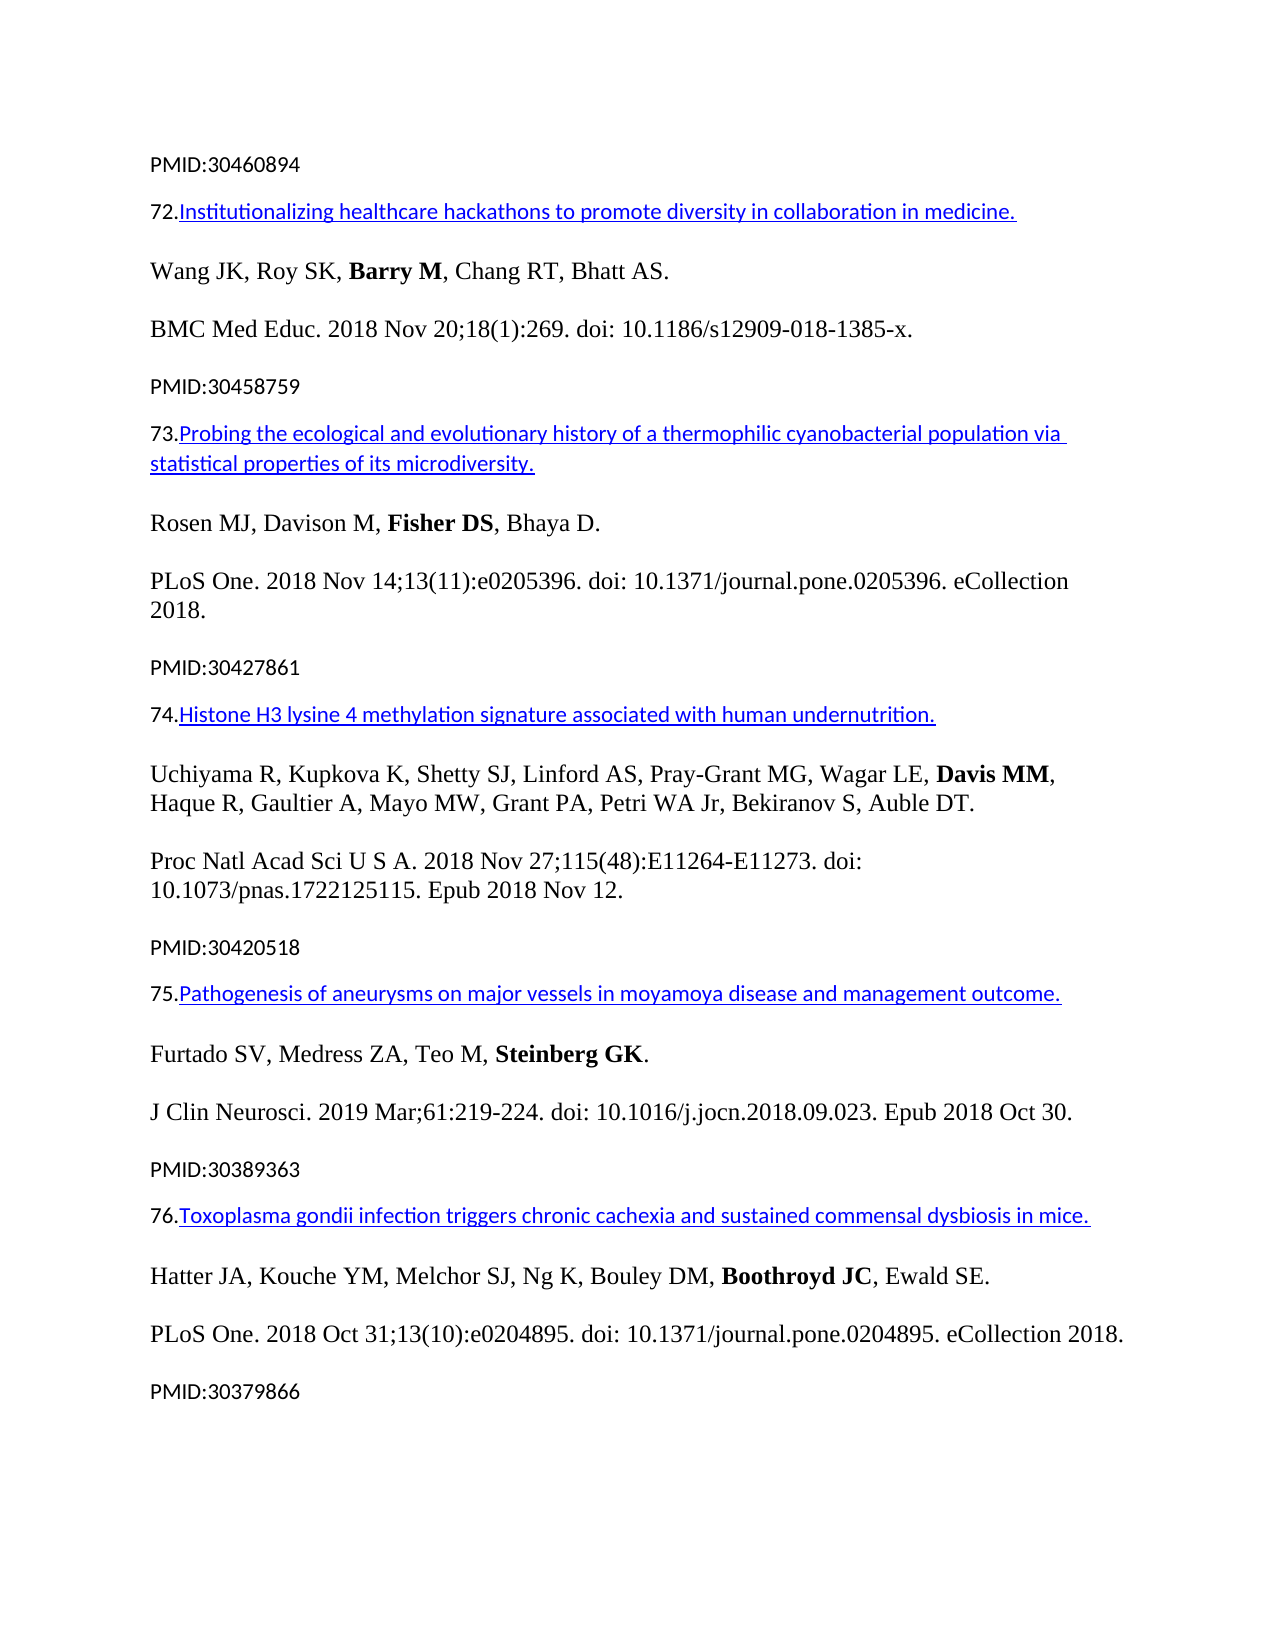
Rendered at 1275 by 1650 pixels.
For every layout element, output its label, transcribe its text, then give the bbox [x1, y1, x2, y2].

text Rosen MJ, Davison M, Fisher DS, Bhaya D. [150, 508, 1125, 537]
text 73.Probing the ecological and evolutionary history of a thermophilic cyanobacterial population via statistical properties of its microdiversity. [150, 419, 1125, 477]
text J Clin Neurosci. 2019 Mar;61:219-224. doi: 10.1016/j.jocn.2018.09.023. Epub 2018 Oct 30. [150, 1097, 1125, 1126]
text PMID:30379866 [150, 1377, 1125, 1405]
text 74.Histone H3 lysine 4 methylation signature associated with human undernutrition. [150, 700, 1125, 728]
text 72.Institutionalizing healthcare hackathons to promote diversity in collaboration in medicine. [150, 197, 1125, 225]
text Furtado SV, Medress ZA, Teo M, Steinberg GK. [150, 1039, 1125, 1068]
text Wang JK, Roy SK, Barry M, Chang RT, Bhatt AS. [150, 256, 1125, 285]
text Proc Natl Acad Sci U S A. 2018 Nov 27;115(48):E11264-E11273. doi: 10.1073/pnas.1722125115. Epub 2018 Nov 12. [150, 846, 1125, 903]
text 75.Pathogenesis of aneurysms on major vessels in moyamoya disease and management outcome. [150, 979, 1125, 1008]
text PMID:30458759 [150, 372, 1125, 400]
text PMID:30420518 [150, 933, 1125, 961]
text BMC Med Educ. 2018 Nov 20;18(1):269. doi: 10.1186/s12909-018-1385-x. [150, 314, 1125, 343]
text Uchiyama R, Kupkova K, Shetty SJ, Linford AS, Pray-Grant MG, Wagar LE, Davis MM, Haque R, Gaultier A, Mayo MW, Grant PA, Petri WA Jr, Bekiranov S, Auble DT. [150, 759, 1125, 817]
text PLoS One. 2018 Nov 14;13(11):e0205396. doi: 10.1371/journal.pone.0205396. eCollection 2018. [150, 566, 1125, 624]
text PMID:30460894 [150, 150, 1125, 178]
text Hatter JA, Kouche YM, Melchor SJ, Ng K, Bouley DM, Boothroyd JC, Ewald SE. [150, 1261, 1125, 1290]
text 76.Toxoplasma gondii infection triggers chronic cachexia and sustained commensal dysbiosis in mice. [150, 1202, 1125, 1230]
text PLoS One. 2018 Oct 31;13(10):e0204895. doi: 10.1371/journal.pone.0204895. eCollection 2018. [150, 1319, 1125, 1348]
text PMID:30389363 [150, 1155, 1125, 1183]
text PMID:30427861 [150, 653, 1125, 681]
